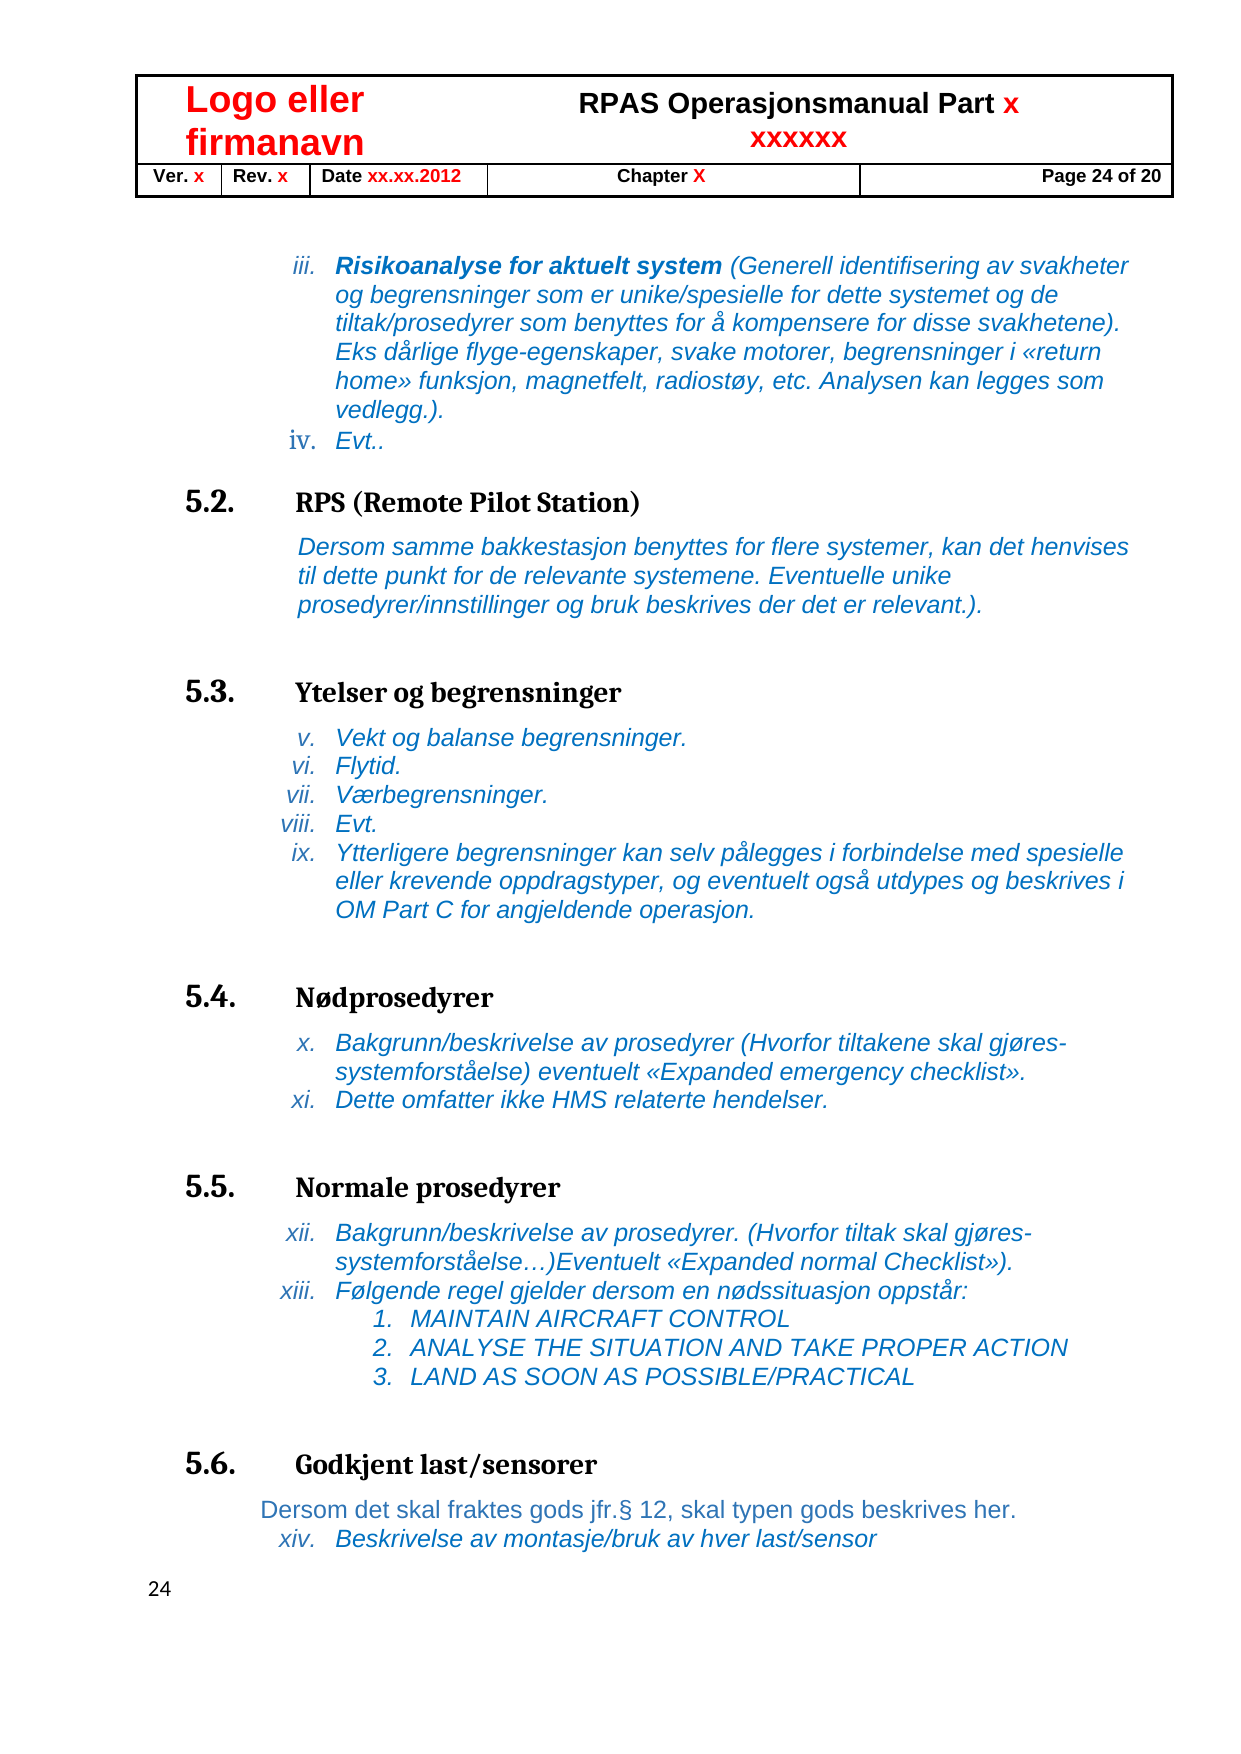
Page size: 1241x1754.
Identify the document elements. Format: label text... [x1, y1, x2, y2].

subtitle Normale prosedyrer [185, 1168, 1137, 1206]
text Dersom samme bakkestasjon benyttes for flere systemer, kan det henvises til dette punkt for de relevante systemene. Eventuelle unike prosedyrer/innstillinger og bruk beskrives der det er relevant.). [298, 532, 1137, 618]
list Følgende regel gjelder dersom en nødssituasjon oppstår: [316, 1276, 1137, 1304]
list Flytid. [316, 751, 1137, 780]
subtitle Godkjent last/sensorer [185, 1444, 1137, 1483]
list Evt.. [316, 423, 1137, 457]
text Dersom det skal fraktes gods jfr.§ 12, skal typen gods beskrives her. [260, 1495, 1137, 1523]
list Bakgrunn/beskrivelse av prosedyrer. (Hvorfor tiltak skal gjøres-systemforståelse…)Eventuelt «Expanded normal Checklist»). [316, 1218, 1137, 1276]
subtitle RPS (Remote Pilot Station) [185, 482, 1137, 520]
list MAINTAIN AIRCRAFT CONTROL [373, 1304, 1137, 1333]
list Vekt og balanse begrensninger. [316, 723, 1137, 751]
subtitle Nødprosedyrer [185, 978, 1137, 1016]
list Evt. [316, 809, 1137, 838]
list Bakgrunn/beskrivelse av prosedyrer (Hvorfor tiltakene skal gjøres-systemforståelse) eventuelt «Expanded emergency checklist». [316, 1028, 1137, 1085]
list Værbegrensninger. [316, 780, 1137, 809]
list Ytterligere begrensninger kan selv pålegges i forbindelse med spesielle eller krevende oppdragstyper, og eventuelt også utdypes og beskrives i OM Part C for angjeldende operasjon. [316, 838, 1137, 924]
list Risikoanalyse for aktuelt system (Generell identifisering av svakheter og begrensninger som er unike/spesielle for dette systemet og de tiltak/prosedyrer som benyttes for å kompensere for disse svakhetene). Eks dårlige flyge-egenskaper, svake motorer, begrensninger i «return home» funksjon, magnetfelt, radiostøy, etc. Analysen kan legges som vedlegg.). [316, 251, 1137, 423]
subtitle Ytelser og begrensninger [185, 672, 1137, 711]
list LAND AS SOON AS POSSIBLE/PRACTICAL [373, 1362, 1137, 1391]
list Beskrivelse av montasje/bruk av hver last/sensor [316, 1523, 1137, 1552]
list Dette omfatter ikke HMS relaterte hendelser. [316, 1085, 1137, 1114]
list ANALYSE THE SITUATION AND TAKE PROPER ACTION [373, 1333, 1137, 1362]
